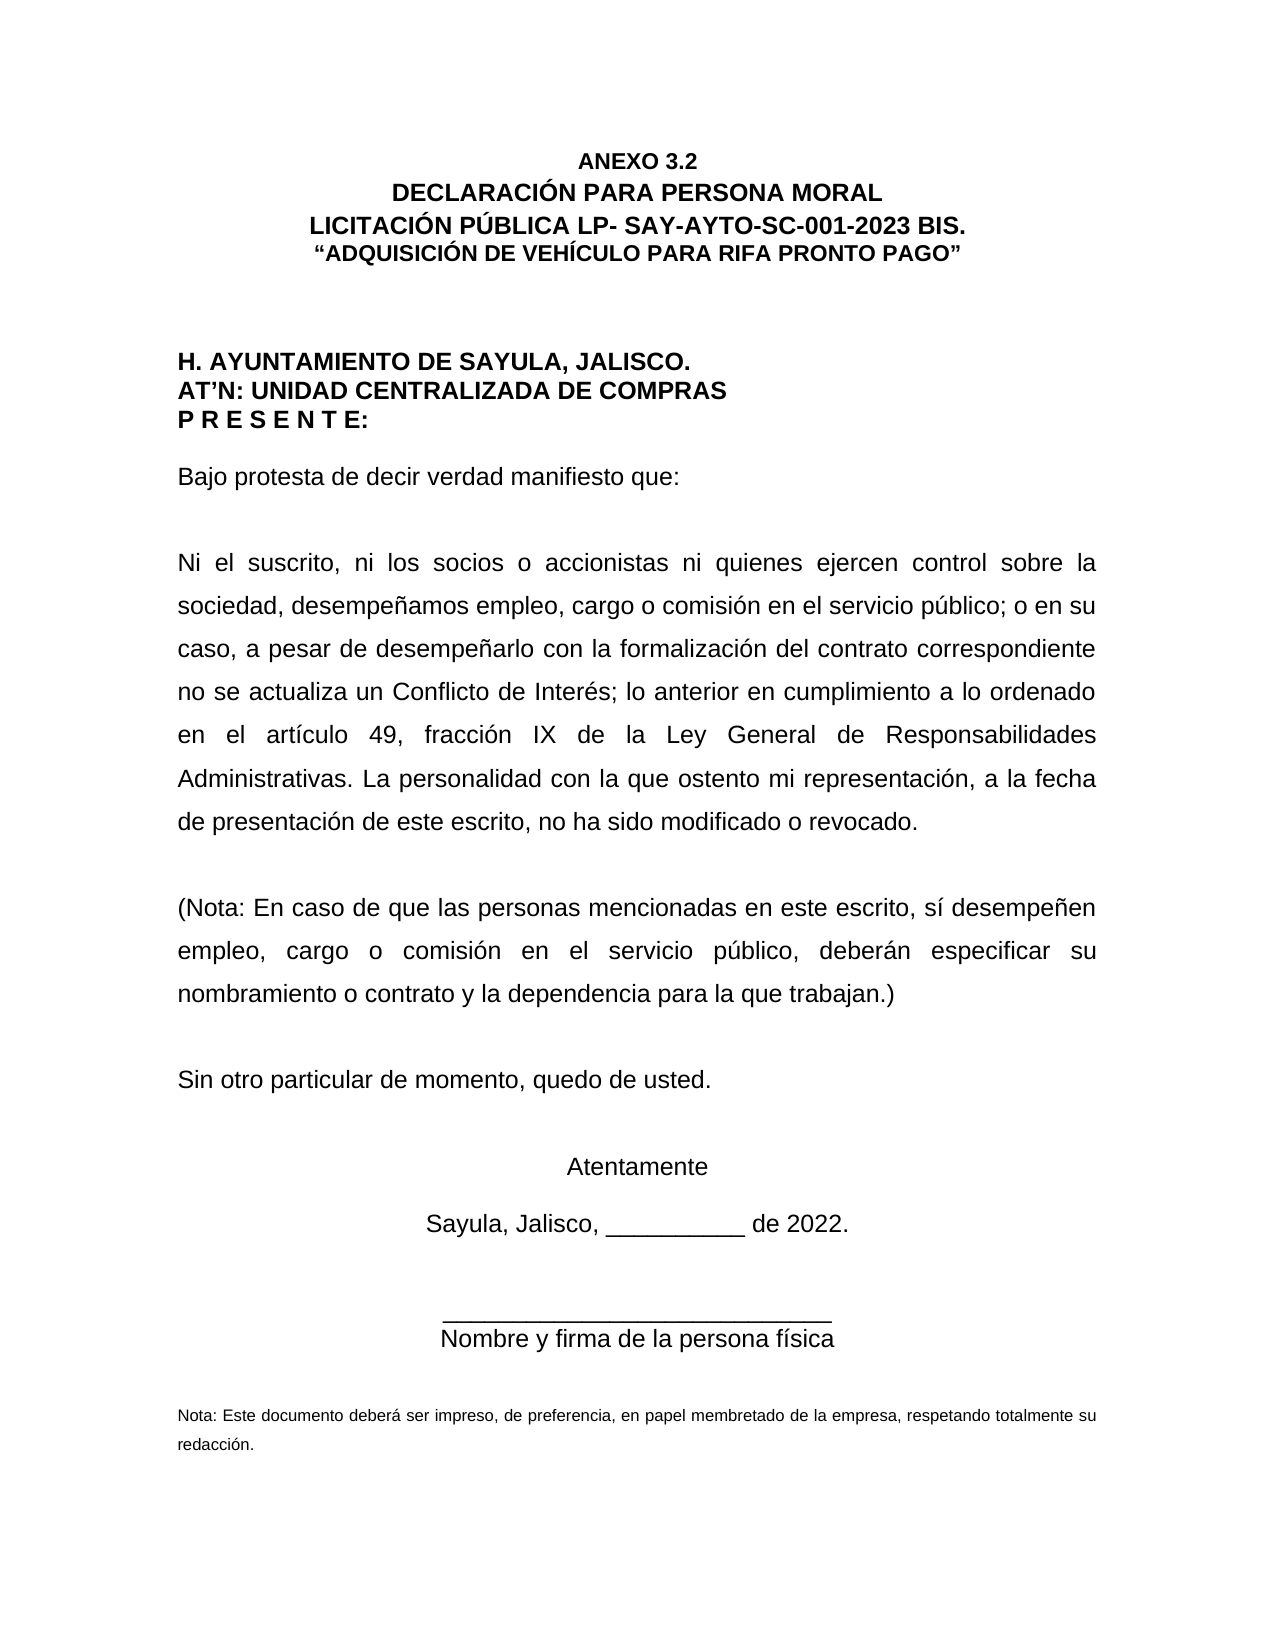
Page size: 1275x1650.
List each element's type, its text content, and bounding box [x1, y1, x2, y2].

text Sayula, Jalisco, __________ de 2022. [177, 1209, 1098, 1238]
text DECLARACIÓN PARA PERSONA MORAL [177, 178, 1098, 207]
text Ni el suscrito, ni los socios o accionistas ni quienes ejercen control sobre la sociedad, desempeñamos empleo, cargo o comisión en el servicio público; o en su caso, a pesar de desempeñarlo con la formalización del contrato correspondiente no se actualiza un Conflicto de Interés; lo anterior en cumplimiento a lo ordenado en el artículo 49, fracción IX de la Ley General de Responsabilidades Administrativas. La personalidad con la que ostento mi representación, a la fecha de presentación de este escrito, no ha sido modificado o revocado. [177, 548, 1098, 835]
text AT’N: UNIDAD CENTRALIZADA DE COMPRAS [177, 376, 1098, 405]
text H. AYUNTAMIENTO DE SAYULA, JALISCO. [177, 347, 1098, 376]
text ANEXO 3.2 [177, 148, 1098, 174]
text LICITACIÓN PÚBLICA LP- SAY-AYTO-SC-001-2023 BIS. [177, 211, 1098, 239]
text Atentamente [177, 1152, 1098, 1180]
text (Nota: En caso de que las personas mencionadas en este escrito, sí desempeñen empleo, cargo o comisión en el servicio público, deberán especificar su nombramiento o contrato y la dependencia para la que trabajan.) [177, 893, 1098, 1008]
text ____________________________ [177, 1295, 1098, 1324]
text Sin otro particular de momento, quedo de usted. [177, 1065, 1098, 1094]
text P R E S E N T E: [177, 405, 1098, 434]
text Nombre y firma de la persona física [177, 1324, 1098, 1353]
text “ADQUISICIÓN DE VEHÍCULO PARA RIFA PRONTO PAGO” [177, 239, 1098, 266]
text Bajo protesta de decir verdad manifiesto que: [177, 462, 1098, 490]
text Nota: Este documento deberá ser impreso, de preferencia, en papel membretado de la empresa, respetando totalmente su redacción. [177, 1406, 1098, 1453]
